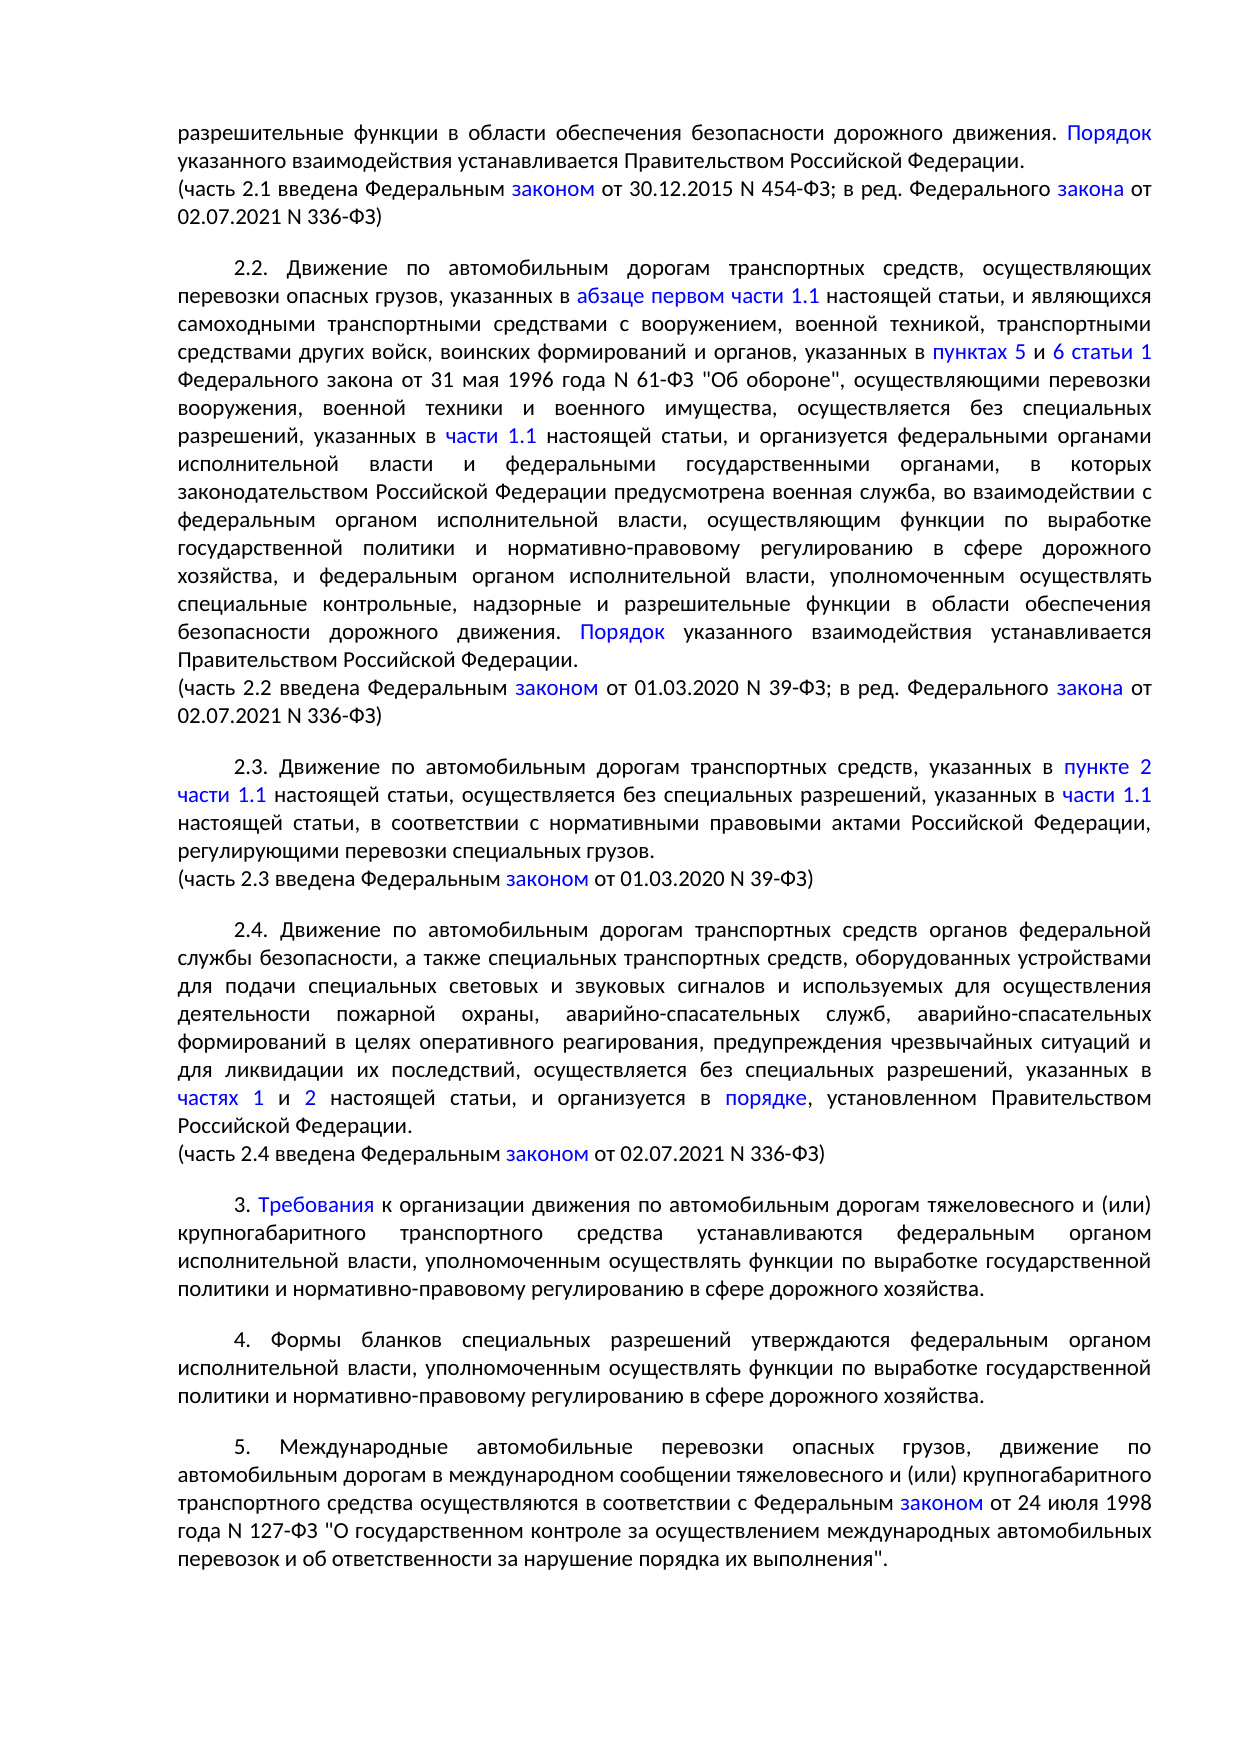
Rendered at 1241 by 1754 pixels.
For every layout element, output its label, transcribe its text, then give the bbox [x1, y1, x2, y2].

text 3. Требования к организации движения по автомобильным дорогам тяжеловесного и (или) крупногабаритного транспортного средства устанавливаются федеральным органом исполнительной власти, уполномоченным осуществлять функции по выработке государственной политики и нормативно-правовому регулированию в сфере дорожного хозяйства. [177, 1191, 1152, 1303]
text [177, 118, 1152, 174]
text (часть 2.1 введена Федеральным законом от 30.12.2015 N 454-ФЗ; в ред. Федерального закона от 02.07.2021 N 336-ФЗ) [177, 174, 1152, 230]
text 2.4. Движение по автомобильным дорогам транспортных средств органов федеральной службы безопасности, а также специальных транспортных средств, оборудованных устройствами для подачи специальных световых и звуковых сигналов и используемых для осуществления деятельности пожарной охраны, аварийно-спасательных служб, аварийно-спасательных формирований в целях оперативного реагирования, предупреждения чрезвычайных ситуаций и для ликвидации их последствий, осуществляется без специальных разрешений, указанных в частях 1 и 2 настоящей статьи, и организуется в порядке, установленном Правительством Российской Федерации. [177, 915, 1152, 1139]
text (часть 2.4 введена Федеральным законом от 02.07.2021 N 336-ФЗ) [177, 1139, 1152, 1168]
text (часть 2.3 введена Федеральным законом от 01.03.2020 N 39-ФЗ) [177, 864, 1152, 892]
text 2.3. Движение по автомобильным дорогам транспортных средств, указанных в пункте 2 части 1.1 настоящей статьи, осуществляется без специальных разрешений, указанных в части 1.1 настоящей статьи, в соответствии с нормативными правовыми актами Российской Федерации, регулирующими перевозки специальных грузов. [177, 752, 1152, 864]
text 2.2. Движение по автомобильным дорогам транспортных средств, осуществляющих перевозки опасных грузов, указанных в абзаце первом части 1.1 настоящей статьи, и являющихся самоходными транспортными средствами с вооружением, военной техникой, транспортными средствами других войск, воинских формирований и органов, указанных в пунктах 5 и 6 статьи 1 Федерального закона от 31 мая 1996 года N 61-ФЗ "Об обороне", осуществляющими перевозки вооружения, военной техники и военного имущества, осуществляется без специальных разрешений, указанных в части 1.1 настоящей статьи, и организуется федеральными органами исполнительной власти и федеральными государственными органами, в которых законодательством Российской Федерации предусмотрена военная служба, во взаимодействии с федеральным органом исполнительной власти, осуществляющим функции по выработке государственной политики и нормативно-правовому регулированию в сфере дорожного хозяйства, и федеральным органом исполнительной власти, уполномоченным осуществлять специальные контрольные, надзорные и разрешительные функции в области обеспечения безопасности дорожного движения. Порядок указанного взаимодействия устанавливается Правительством Российской Федерации. [177, 253, 1152, 673]
text (часть 2.2 введена Федеральным законом от 01.03.2020 N 39-ФЗ; в ред. Федерального закона от 02.07.2021 N 336-ФЗ) [177, 673, 1152, 729]
text 4. Формы бланков специальных разрешений утверждаются федеральным органом исполнительной власти, уполномоченным осуществлять функции по выработке государственной политики и нормативно-правовому регулированию в сфере дорожного хозяйства. [177, 1326, 1152, 1409]
text 5. Международные автомобильные перевозки опасных грузов, движение по автомобильным дорогам в международном сообщении тяжеловесного и (или) крупногабаритного транспортного средства осуществляются в соответствии с Федеральным законом от 24 июля 1998 года N 127-ФЗ "О государственном контроле за осуществлением международных автомобильных перевозок и об ответственности за нарушение порядка их выполнения". [177, 1432, 1152, 1573]
